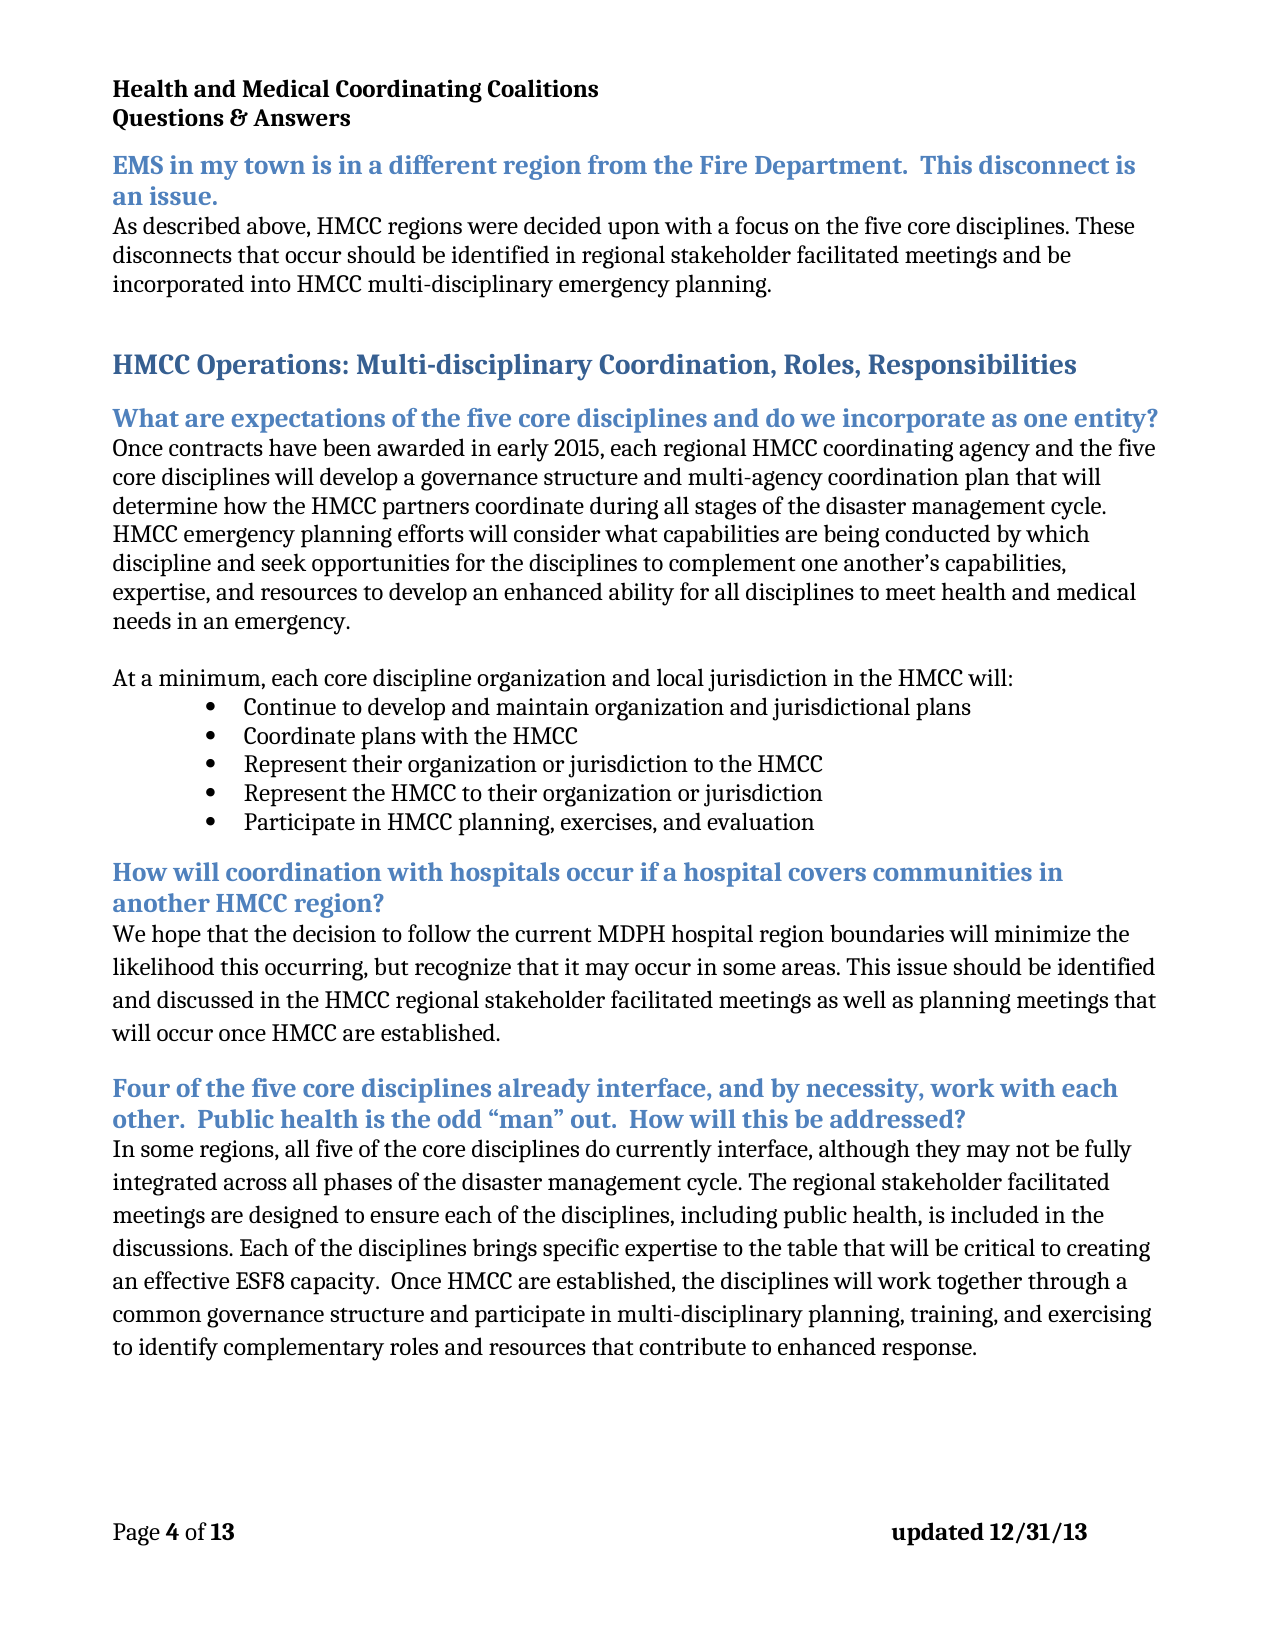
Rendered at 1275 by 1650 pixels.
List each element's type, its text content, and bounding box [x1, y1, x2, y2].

list Represent their organization or jurisdiction to the HMCC [206, 750, 1162, 779]
subtitle HMCC Operations: Multi-disciplinary Coordination, Roles, Responsibilities [112, 348, 1162, 382]
text Once contracts have been awarded in early 2015, each regional HMCC coordinating agency and the five core disciplines will develop a governance structure and multi-agency coordination plan that will determine how the HMCC partners coordinate during all stages of the disaster management cycle. HMCC emergency planning efforts will consider what capabilities are being conducted by which discipline and seek opportunities for the disciplines to complement one another’s capabilities, expertise, and resources to develop an enhanced ability for all disciplines to meet health and medical needs in an emergency. [112, 434, 1162, 635]
subtitle What are expectations of the five core disciplines and do we incorporate as one entity? [112, 403, 1162, 434]
list Continue to develop and maintain organization and jurisdictional plans [206, 693, 1162, 722]
text As described above, HMCC regions were decided upon with a focus on the five core disciplines. These disconnects that occur should be identified in regional stakeholder facilitated meetings and be incorporated into HMCC multi-disciplinary emergency planning. [112, 212, 1162, 298]
text At a minimum, each core discipline organization and local jurisdiction in the HMCC will: [112, 664, 1162, 693]
text In some regions, all five of the core disciplines do currently interface, although they may not be fully integrated across all phases of the disaster management cycle. The regional stakeholder facilitated meetings are designed to ensure each of the disciplines, including public health, is included in the discussions. Each of the disciplines brings specific expertise to the table that will be critical to creating an effective ESF8 capacity. Once HMCC are established, the disciplines will work together through a common governance structure and participate in multi-disciplinary planning, training, and exercising to identify complementary roles and resources that contribute to enhanced response. [112, 1135, 1162, 1362]
list Represent the HMCC to their organization or jurisdiction [206, 779, 1162, 808]
subtitle EMS in my town is in a different region from the Fire Department. This disconnect is an issue. [112, 150, 1162, 212]
subtitle Four of the five core disciplines already interface, and by necessity, work with each other. Public health is the odd “man” out. How will this be addressed? [112, 1073, 1162, 1135]
list Participate in HMCC planning, exercises, and evaluation [206, 808, 1162, 837]
text We hope that the decision to follow the current MDPH hospital region boundaries will minimize the likelihood this occurring, but recognize that it may occur in some areas. This issue should be identified and discussed in the HMCC regional stakeholder facilitated meetings as well as planning meetings that will occur once HMCC are established. [112, 920, 1162, 1047]
list Coordinate plans with the HMCC [206, 722, 1162, 750]
subtitle How will coordination with hospitals occur if a hospital covers communities in another HMCC region? [112, 857, 1162, 920]
